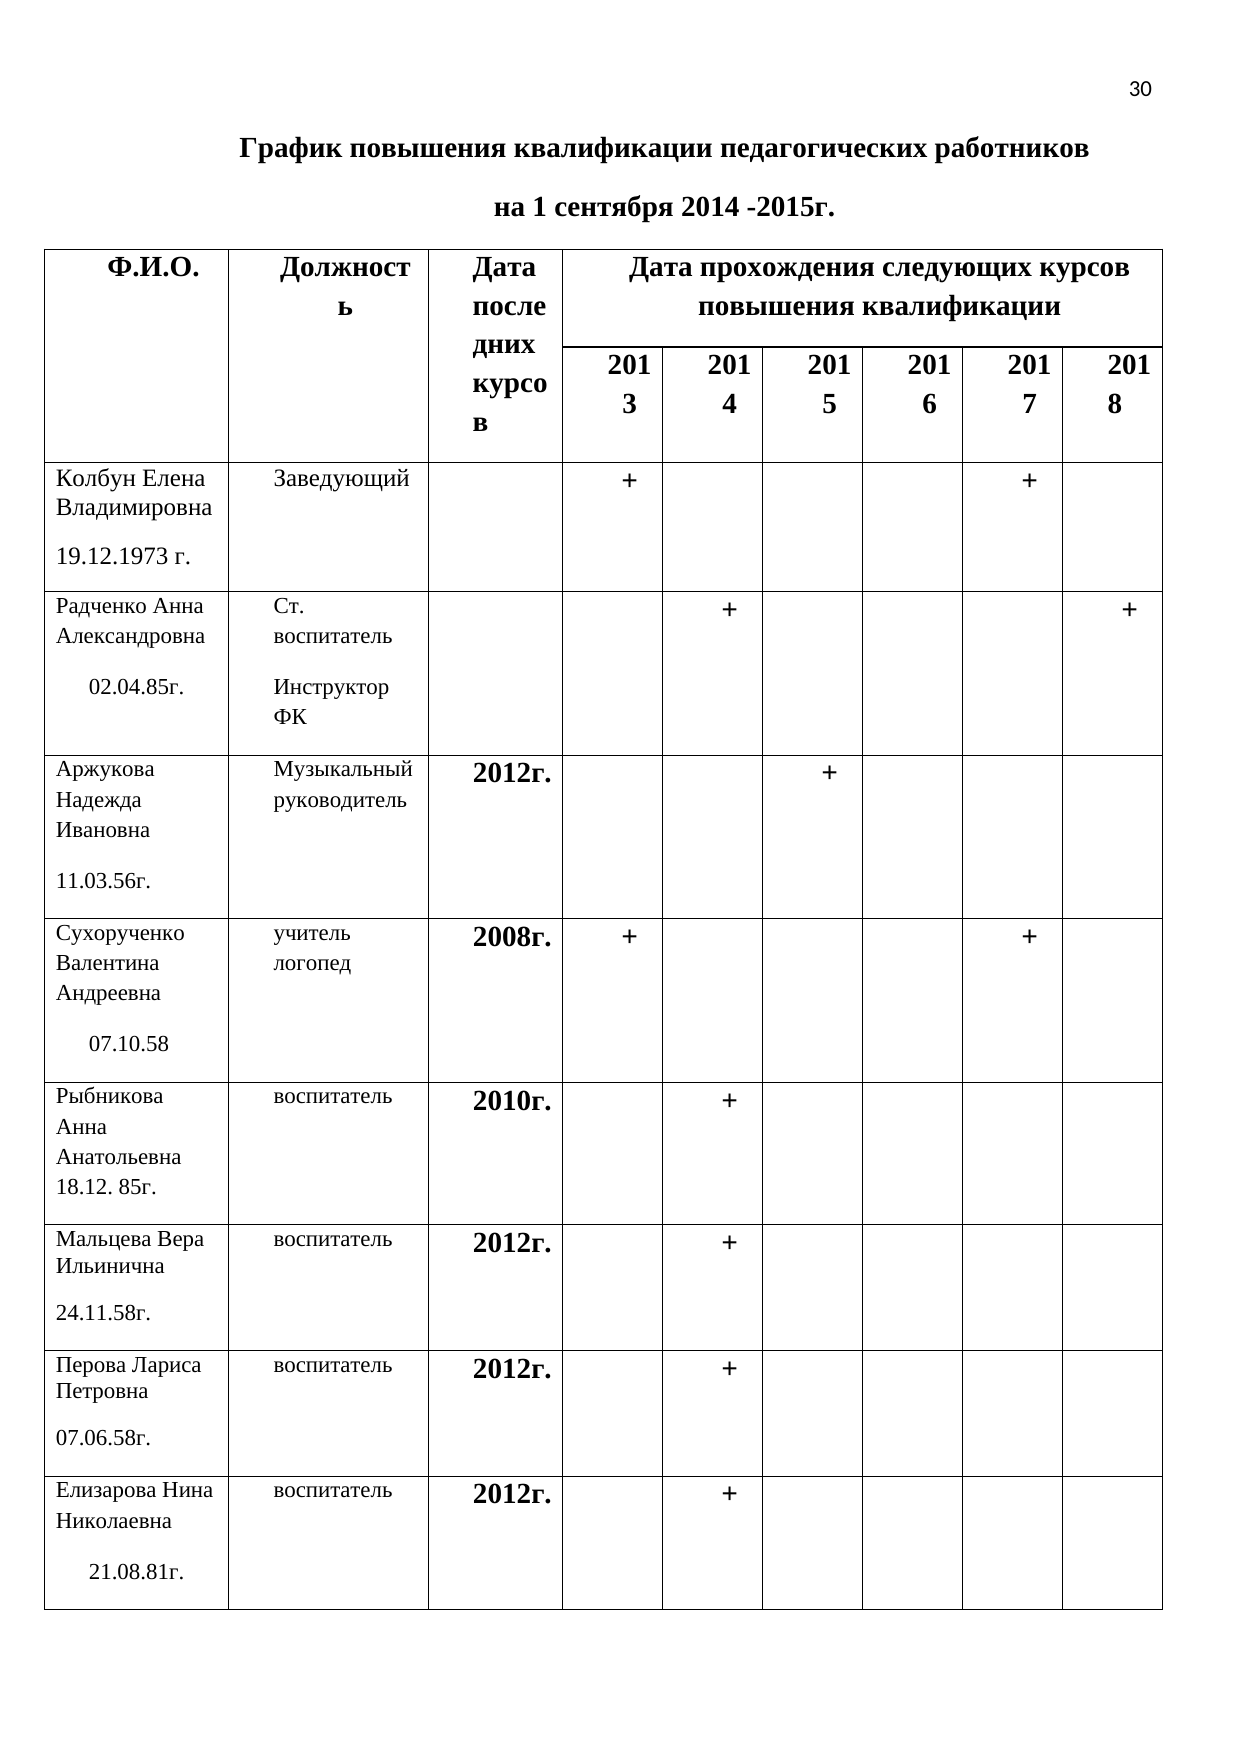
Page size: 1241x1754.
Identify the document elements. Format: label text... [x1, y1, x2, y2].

table_cell + [663, 1477, 762, 1609]
table_cell воспитатель [229, 1477, 428, 1609]
table_cell [1063, 1351, 1162, 1476]
table_cell [963, 592, 1062, 754]
text на 1 сентября 2014 -2015г. [177, 189, 1152, 223]
table_cell 2013 [563, 348, 662, 462]
table_cell + [663, 1225, 762, 1350]
table_cell [429, 463, 562, 591]
table_cell 2015 [763, 348, 862, 462]
table_cell 2008г. [429, 919, 562, 1082]
table_cell [863, 756, 962, 918]
table_cell [1063, 1225, 1162, 1350]
table_cell [763, 1083, 862, 1224]
table_cell [763, 463, 862, 591]
table_cell [963, 1477, 1062, 1609]
table_cell 2017 [963, 348, 1062, 462]
table_cell Заведующий [229, 463, 428, 591]
table_cell 2012г. [429, 1351, 562, 1476]
table_header Дата прохождения следующих курсов повышения квалификации [563, 250, 1162, 346]
table_cell [863, 592, 962, 754]
table_cell [863, 463, 962, 591]
table_cell 2010г. [429, 1083, 562, 1224]
table_cell воспитатель [229, 1083, 428, 1224]
table_cell [863, 1083, 962, 1224]
table_cell + [963, 919, 1062, 1082]
table_cell Ст. воспитатель Инструктор ФК [229, 592, 428, 754]
table_cell Перова Лариса Петровна 07.06.58г. [45, 1351, 228, 1476]
table_cell 2014 [663, 348, 762, 462]
table_cell [863, 1225, 962, 1350]
table_cell + [963, 463, 1062, 591]
table_cell [863, 1351, 962, 1476]
table_cell [963, 1225, 1062, 1350]
table_cell Рыбникова Анна Анатольевна 18.12. 85г. [45, 1083, 228, 1224]
table_cell учитель логопед [229, 919, 428, 1082]
table_cell 2018 [1063, 348, 1162, 462]
table_cell [563, 1225, 662, 1350]
table_cell Сухорученко Валентина Андреевна 07.10.58 [45, 919, 228, 1082]
table_cell [663, 756, 762, 918]
table_cell Мальцева Вера Ильинична 24.11.58г. [45, 1225, 228, 1350]
table_cell воспитатель [229, 1225, 428, 1350]
table_cell 2012г. [429, 756, 562, 918]
table_cell [563, 1083, 662, 1224]
table_cell 2012г. [429, 1477, 562, 1609]
table_cell [1063, 1477, 1162, 1609]
table_cell Колбун Елена Владимировна 19.12.1973 г. [45, 463, 228, 591]
table_cell + [563, 463, 662, 591]
table_header Должность [229, 250, 428, 462]
table_cell 2012г. [429, 1225, 562, 1350]
table_cell [763, 1225, 862, 1350]
table_cell воспитатель [229, 1351, 428, 1476]
table_cell [963, 1083, 1062, 1224]
table_cell + [763, 756, 862, 918]
table_cell [963, 756, 1062, 918]
table_cell [563, 1477, 662, 1609]
table_cell [663, 463, 762, 591]
table_cell Елизарова Нина Николаевна 21.08.81г. [45, 1477, 228, 1609]
table_cell [763, 1477, 862, 1609]
table_cell [963, 1351, 1062, 1476]
table_cell [763, 919, 862, 1082]
text График повышения квалификации педагогических работников [177, 130, 1152, 163]
table_cell + [1063, 592, 1162, 754]
table_cell [429, 592, 562, 754]
table_cell [663, 919, 762, 1082]
table_cell [763, 592, 862, 754]
table_cell + [563, 919, 662, 1082]
table_cell [563, 592, 662, 754]
table_cell Аржукова Надежда Ивановна 11.03.56г. [45, 756, 228, 918]
table_cell + [663, 592, 762, 754]
table_cell [863, 1477, 962, 1609]
table_cell [863, 919, 962, 1082]
table_cell 2016 [863, 348, 962, 462]
table_cell + [663, 1351, 762, 1476]
table_cell + [663, 1083, 762, 1224]
table_cell [1063, 756, 1162, 918]
table_cell Музыкальный руководитель [229, 756, 428, 918]
table_header Ф.И.О. [45, 250, 228, 462]
table_cell Радченко Анна Александровна 02.04.85г. [45, 592, 228, 754]
table_cell [763, 1351, 862, 1476]
table_header Дата последних курсов [429, 250, 562, 462]
table_cell [563, 1351, 662, 1476]
table_cell [1063, 919, 1162, 1082]
table_cell [1063, 463, 1162, 591]
table_cell [1063, 1083, 1162, 1224]
table_cell [563, 756, 662, 918]
